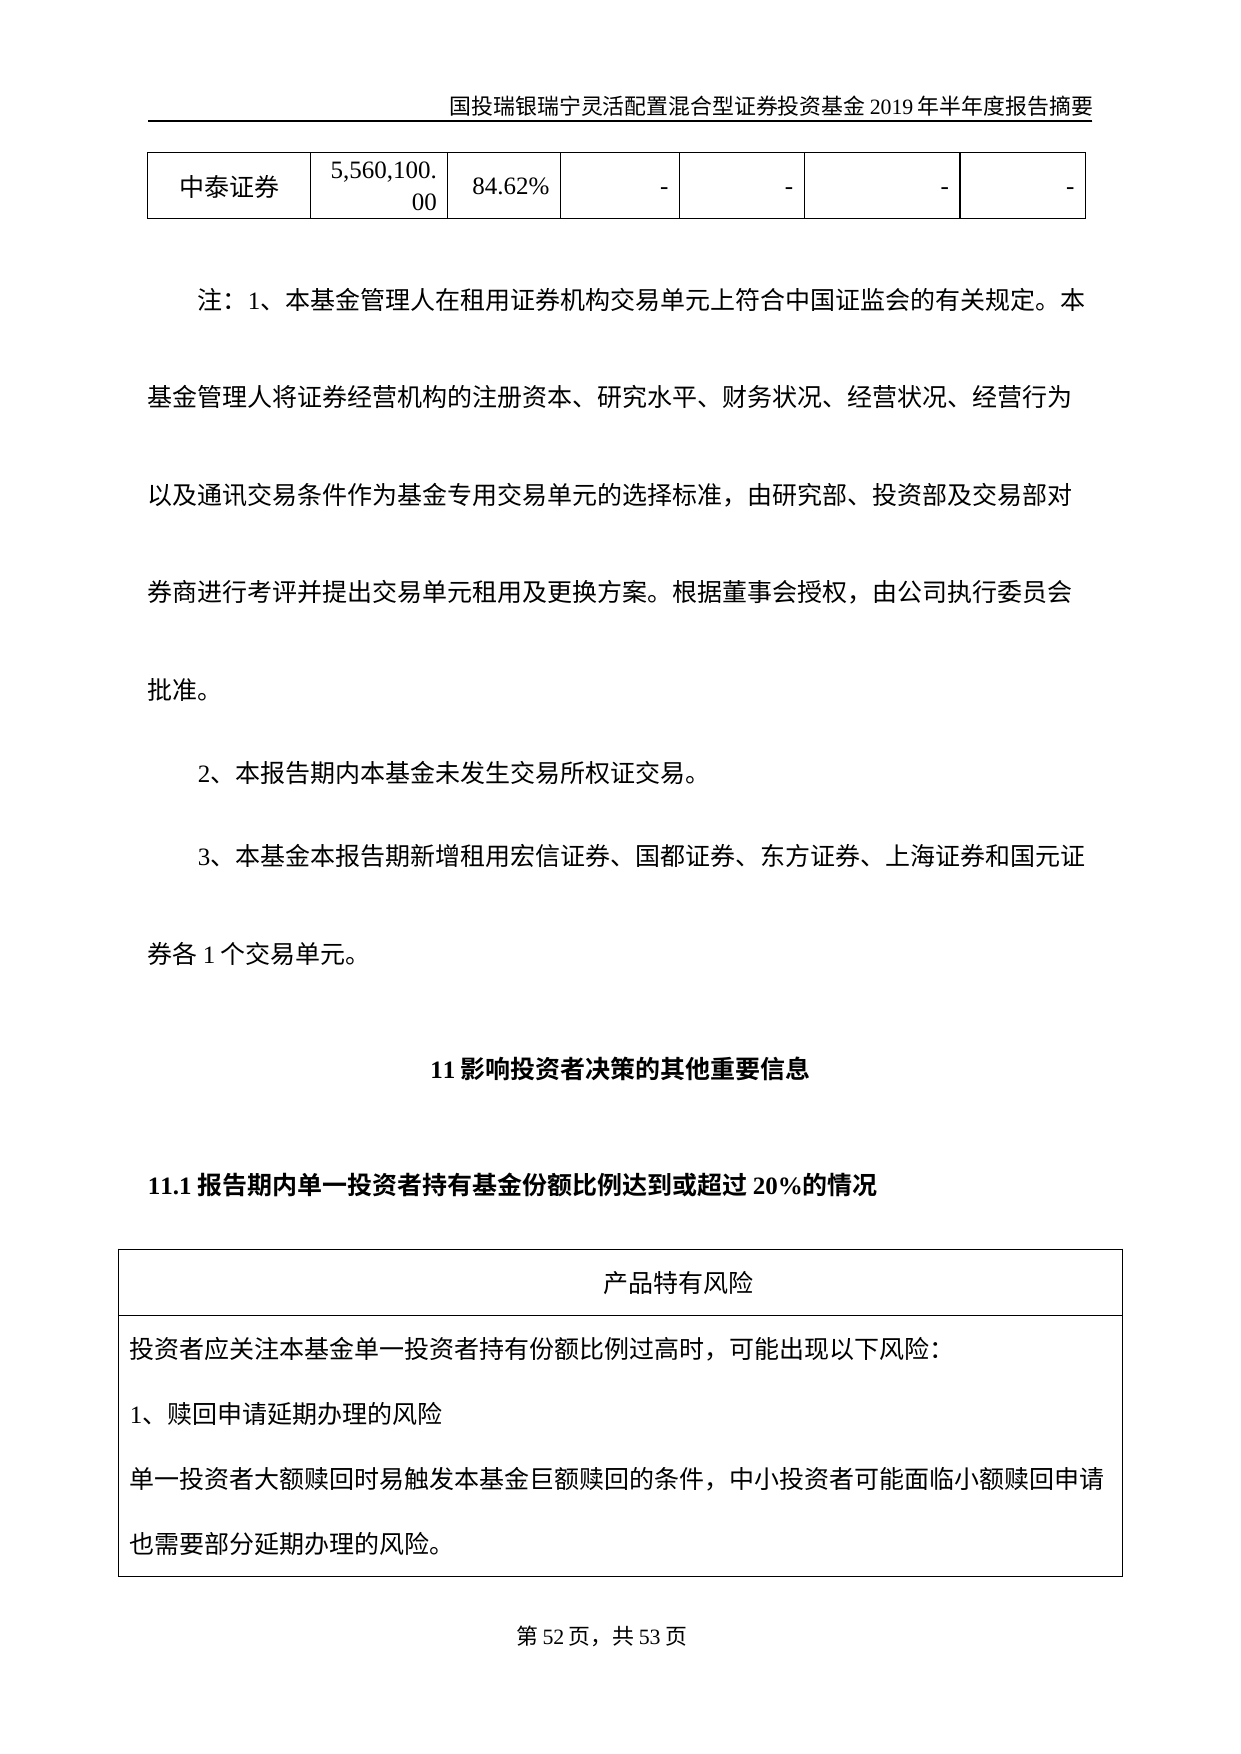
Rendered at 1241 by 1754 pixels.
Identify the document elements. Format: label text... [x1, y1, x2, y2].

text 注：1、本基金管理人在租用证券机构交易单元上符合中国证监会的有关规定。本基金管理人将证券经营机构的注册资本、研究水平、财务状况、经营状况、经营行为以及通讯交易条件作为基金专用交易单元的选择标准，由研究部、投资部及交易部对券商进行考评并提出交易单元租用及更换方案。根据董事会授权，由公司执行委员会批准。 [148, 266, 1092, 721]
table_cell 84.62% [448, 153, 560, 218]
table_cell 中泰证券 [148, 153, 310, 218]
subtitle 11影响投资者决策的其他重要信息 [148, 1035, 1092, 1100]
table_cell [119, 1316, 1122, 1576]
text 2、本报告期内本基金未发生交易所权证交易。 [148, 739, 1092, 804]
table_cell - [561, 153, 679, 218]
text 3、本基金本报告期新增租用宏信证券、国都证券、东方证券、上海证券和国元证券各1个交易单元。 [148, 822, 1092, 985]
table_cell - [805, 153, 959, 218]
table_cell - [961, 153, 1085, 218]
table_header 产品特有风险 [119, 1250, 1122, 1314]
table_cell 5,560,100.00 [311, 153, 447, 218]
subtitle 11.1 报告期内单一投资者持有基金份额比例达到或超过20%的情况 [148, 1151, 1092, 1216]
table_cell - [680, 153, 804, 218]
